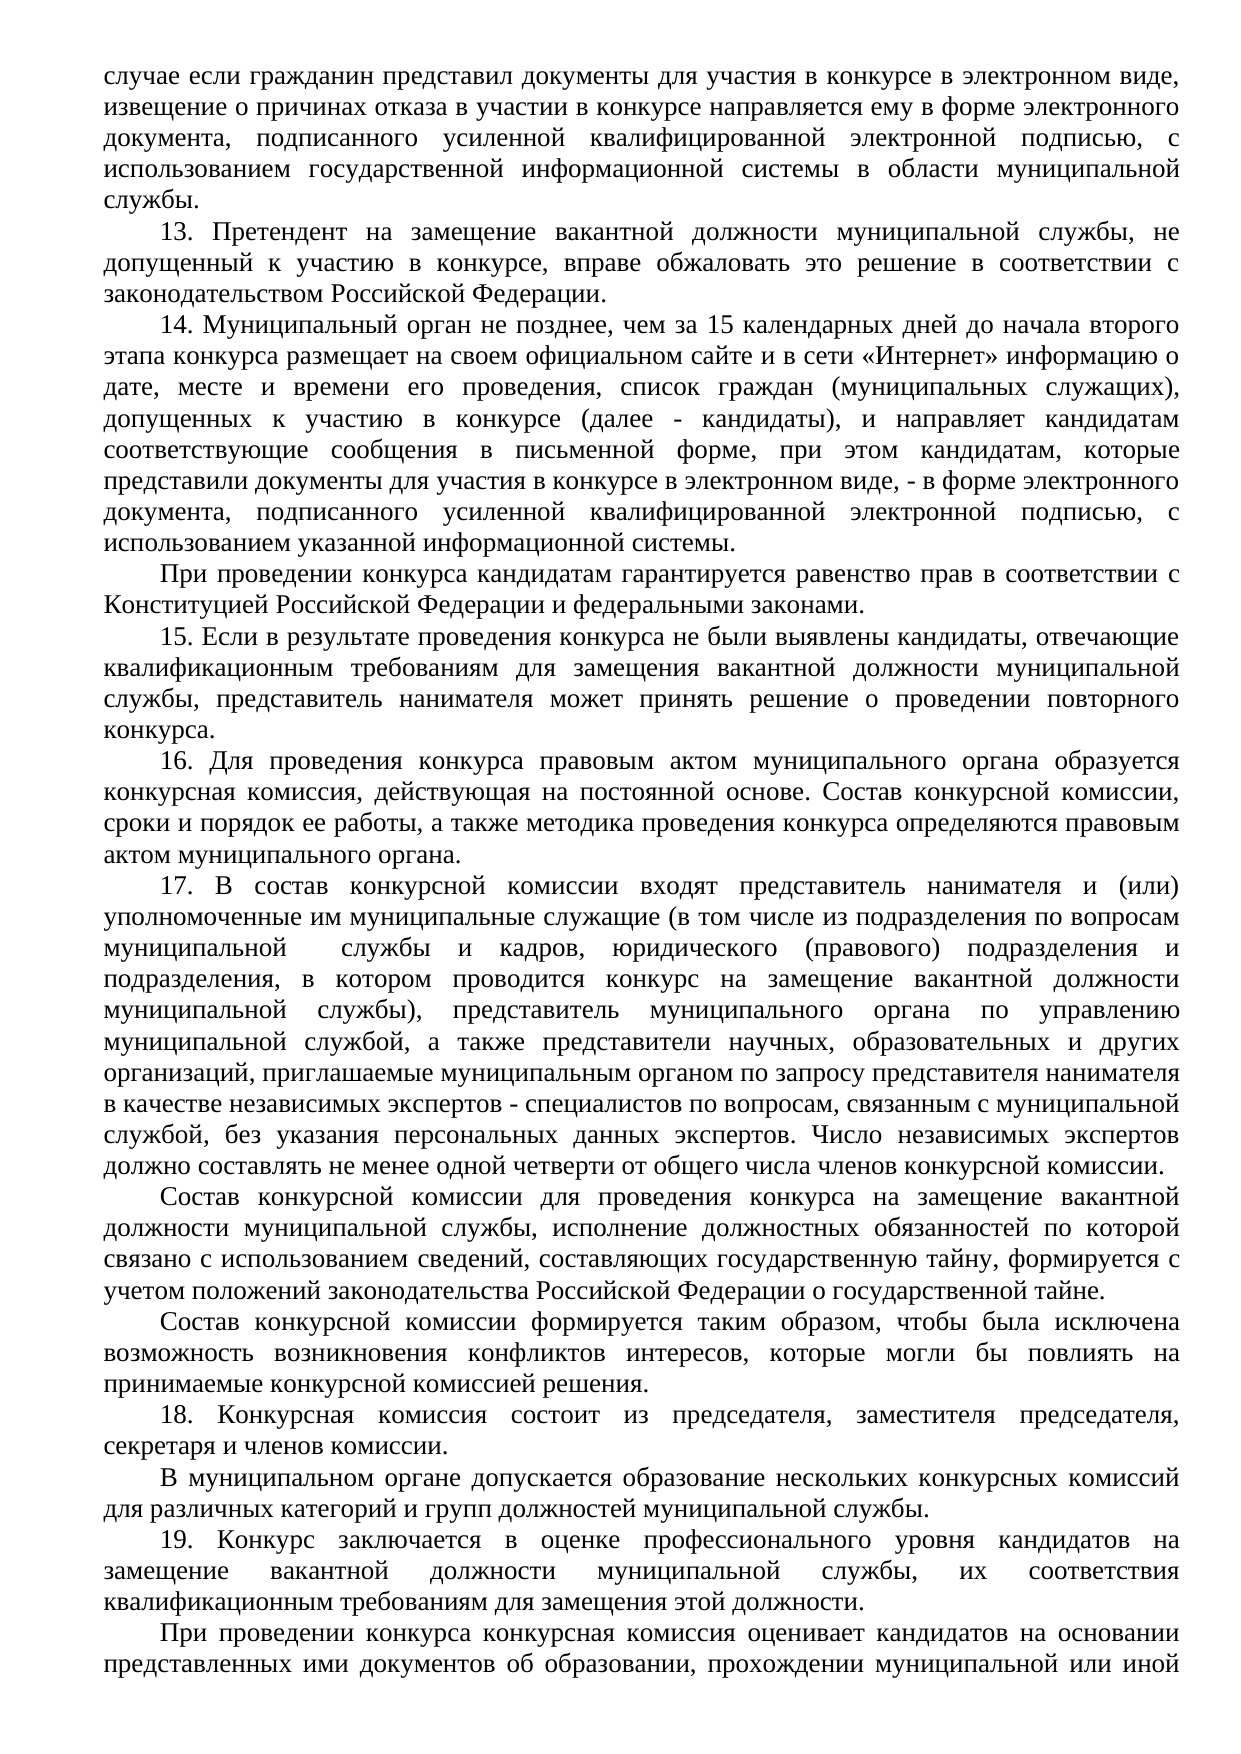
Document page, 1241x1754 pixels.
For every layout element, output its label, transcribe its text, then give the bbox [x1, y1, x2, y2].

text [103, 1616, 1181, 1679]
text Состав конкурсной комиссии для проведения конкурса на замещение вакантной должности муниципальной службы, исполнение должностных обязанностей по которой связано с использованием сведений, составляющих государственную тайну, формируется с учетом положений законодательства Российской Федерации о государственной тайне. [103, 1180, 1181, 1305]
text 17. В состав конкурсной комиссии входят представитель нанимателя и (или) уполномоченные им муниципальные служащие (в том числе из подразделения по вопросам муниципальной службы и кадров, юридического (правового) подразделения и подразделения, в котором проводится конкурс на замещение вакантной должности муниципальной службы), представитель муниципального органа по управлению муниципальной службой, а также представители научных, образовательных и других организаций, приглашаемые муниципальным органом по запросу представителя нанимателя в качестве независимых экспертов - специалистов по вопросам, связанным с муниципальной службой, без указания персональных данных экспертов. Число независимых экспертов должно составлять не менее одной четверти от общего числа членов конкурсной комиссии. [103, 869, 1181, 1180]
text 18. Конкурсная комиссия состоит из председателя, заместителя председателя, секретаря и членов комиссии. [103, 1398, 1181, 1461]
text 19. Конкурс заключается в оценке профессионального уровня кандидатов на замещение вакантной должности муниципальной службы, их соответствия квалификационным требованиям для замещения этой должности. [103, 1523, 1181, 1616]
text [103, 59, 1181, 215]
text 14. Муниципальный орган не позднее, чем за 15 календарных дней до начала второго этапа конкурса размещает на своем официальном сайте и в сети «Интернет» информацию о дате, месте и времени его проведения, список граждан (муниципальных служащих), допущенных к участию в конкурсе (далее - кандидаты), и направляет кандидатам соответствующие сообщения в письменной форме, при этом кандидатам, которые представили документы для участия в конкурсе в электронном виде, - в форме электронного документа, подписанного усиленной квалифицированной электронной подписью, с использованием указанной информационной системы. [103, 308, 1181, 557]
text При проведении конкурса кандидатам гарантируется равенство прав в соответствии с Конституцией Российской Федерации и федеральными законами. [103, 557, 1181, 620]
text В муниципальном органе допускается образование нескольких конкурсных комиссий для различных категорий и групп должностей муниципальной службы. [103, 1461, 1181, 1523]
text 15. Если в результате проведения конкурса не были выявлены кандидаты, отвечающие квалификационным требованиям для замещения вакантной должности муниципальной службы, представитель нанимателя может принять решение о проведении повторного конкурса. [103, 620, 1181, 744]
text 16. Для проведения конкурса правовым актом муниципального органа образуется конкурсная комиссия, действующая на постоянной основе. Состав конкурсной комиссии, сроки и порядок ее работы, а также методика проведения конкурса определяются правовым актом муниципального органа. [103, 744, 1181, 869]
text 13. Претендент на замещение вакантной должности муниципальной службы, не допущенный к участию в конкурсе, вправе обжаловать это решение в соответствии с законодательством Российской Федерации. [103, 215, 1181, 308]
text Состав конкурсной комиссии формируется таким образом, чтобы была исключена возможность возникновения конфликтов интересов, которые могли бы повлиять на принимаемые конкурсной комиссией решения. [103, 1305, 1181, 1398]
